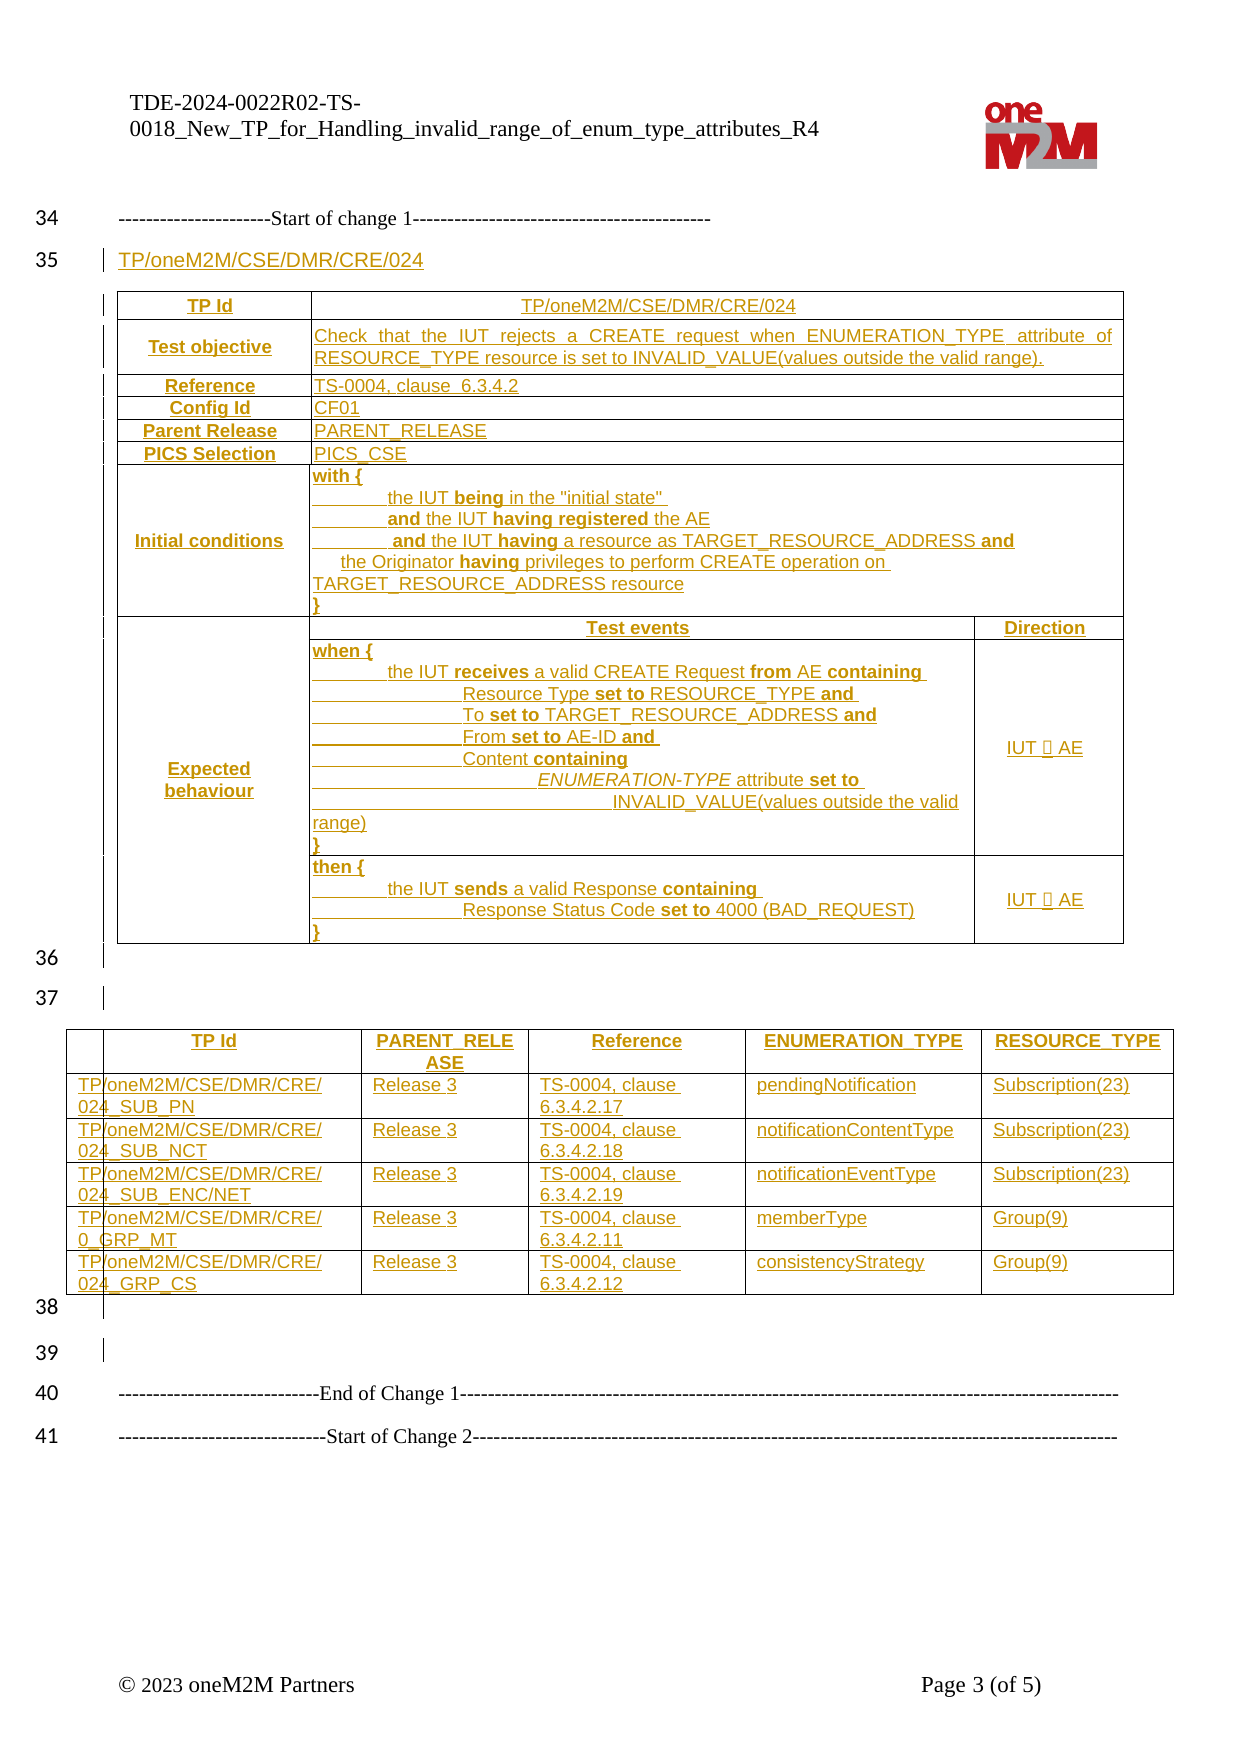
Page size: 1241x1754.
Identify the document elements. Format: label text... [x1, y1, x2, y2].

table_cell [982, 1207, 1173, 1250]
table_cell [975, 640, 1123, 855]
table_cell [746, 1119, 981, 1162]
text -----------------------------End of Change 1----------------------------------------------------------------------------------------------- [118, 1381, 1122, 1405]
table_cell [746, 1251, 981, 1294]
text ------------------------------Start of Change 2--------------------------------------------------------------------------------------------- [118, 1423, 1122, 1448]
table_cell [104, 1207, 361, 1250]
table_cell [118, 320, 311, 373]
table_cell [118, 465, 309, 616]
table_cell [362, 1163, 528, 1206]
table_cell [104, 1119, 361, 1162]
table_cell [529, 1207, 745, 1250]
table_cell [529, 1163, 745, 1206]
table_cell [362, 1074, 528, 1117]
table_cell [362, 1251, 528, 1294]
table_cell [529, 1119, 745, 1162]
table_header [312, 292, 1123, 319]
table_cell [362, 1119, 528, 1162]
table_cell [982, 1163, 1173, 1206]
table_header [746, 1030, 981, 1073]
table_cell [362, 1207, 528, 1250]
table_cell [529, 1074, 745, 1117]
table_cell [746, 1074, 981, 1117]
table_cell [982, 1251, 1173, 1294]
table_cell [67, 1163, 103, 1206]
table_header [362, 1030, 528, 1073]
table_cell [310, 465, 1123, 616]
table_cell [746, 1163, 981, 1206]
table_cell [67, 1074, 103, 1117]
table_cell [104, 1074, 361, 1117]
table_cell [67, 1119, 103, 1162]
table_cell [67, 1207, 103, 1250]
table_cell [118, 617, 309, 942]
table_cell [104, 1163, 361, 1206]
table_header [67, 1030, 103, 1073]
table_cell [746, 1207, 981, 1250]
table_cell [312, 420, 1123, 441]
table_cell [310, 856, 974, 942]
table_cell [975, 617, 1123, 638]
table_cell [312, 397, 1123, 419]
text ----------------------Start of change 1------------------------------------------- [118, 206, 1122, 229]
table_cell [312, 442, 1123, 464]
table_cell [118, 442, 311, 464]
table_cell [529, 1251, 745, 1294]
table_header [104, 1030, 361, 1073]
table_cell [310, 640, 974, 855]
picture [971, 88, 1111, 184]
table_cell [67, 1251, 103, 1294]
table_cell [975, 856, 1123, 942]
table_header [118, 292, 311, 319]
table_cell [104, 1251, 361, 1294]
table_cell [310, 617, 974, 638]
table_cell [118, 397, 311, 419]
table_cell [312, 375, 1123, 396]
table_header [982, 1030, 1173, 1073]
table_cell [982, 1074, 1173, 1117]
table_cell [312, 320, 1123, 373]
table_header [529, 1030, 745, 1073]
table_cell [118, 420, 311, 441]
table_cell [982, 1119, 1173, 1162]
table_cell [118, 375, 311, 396]
